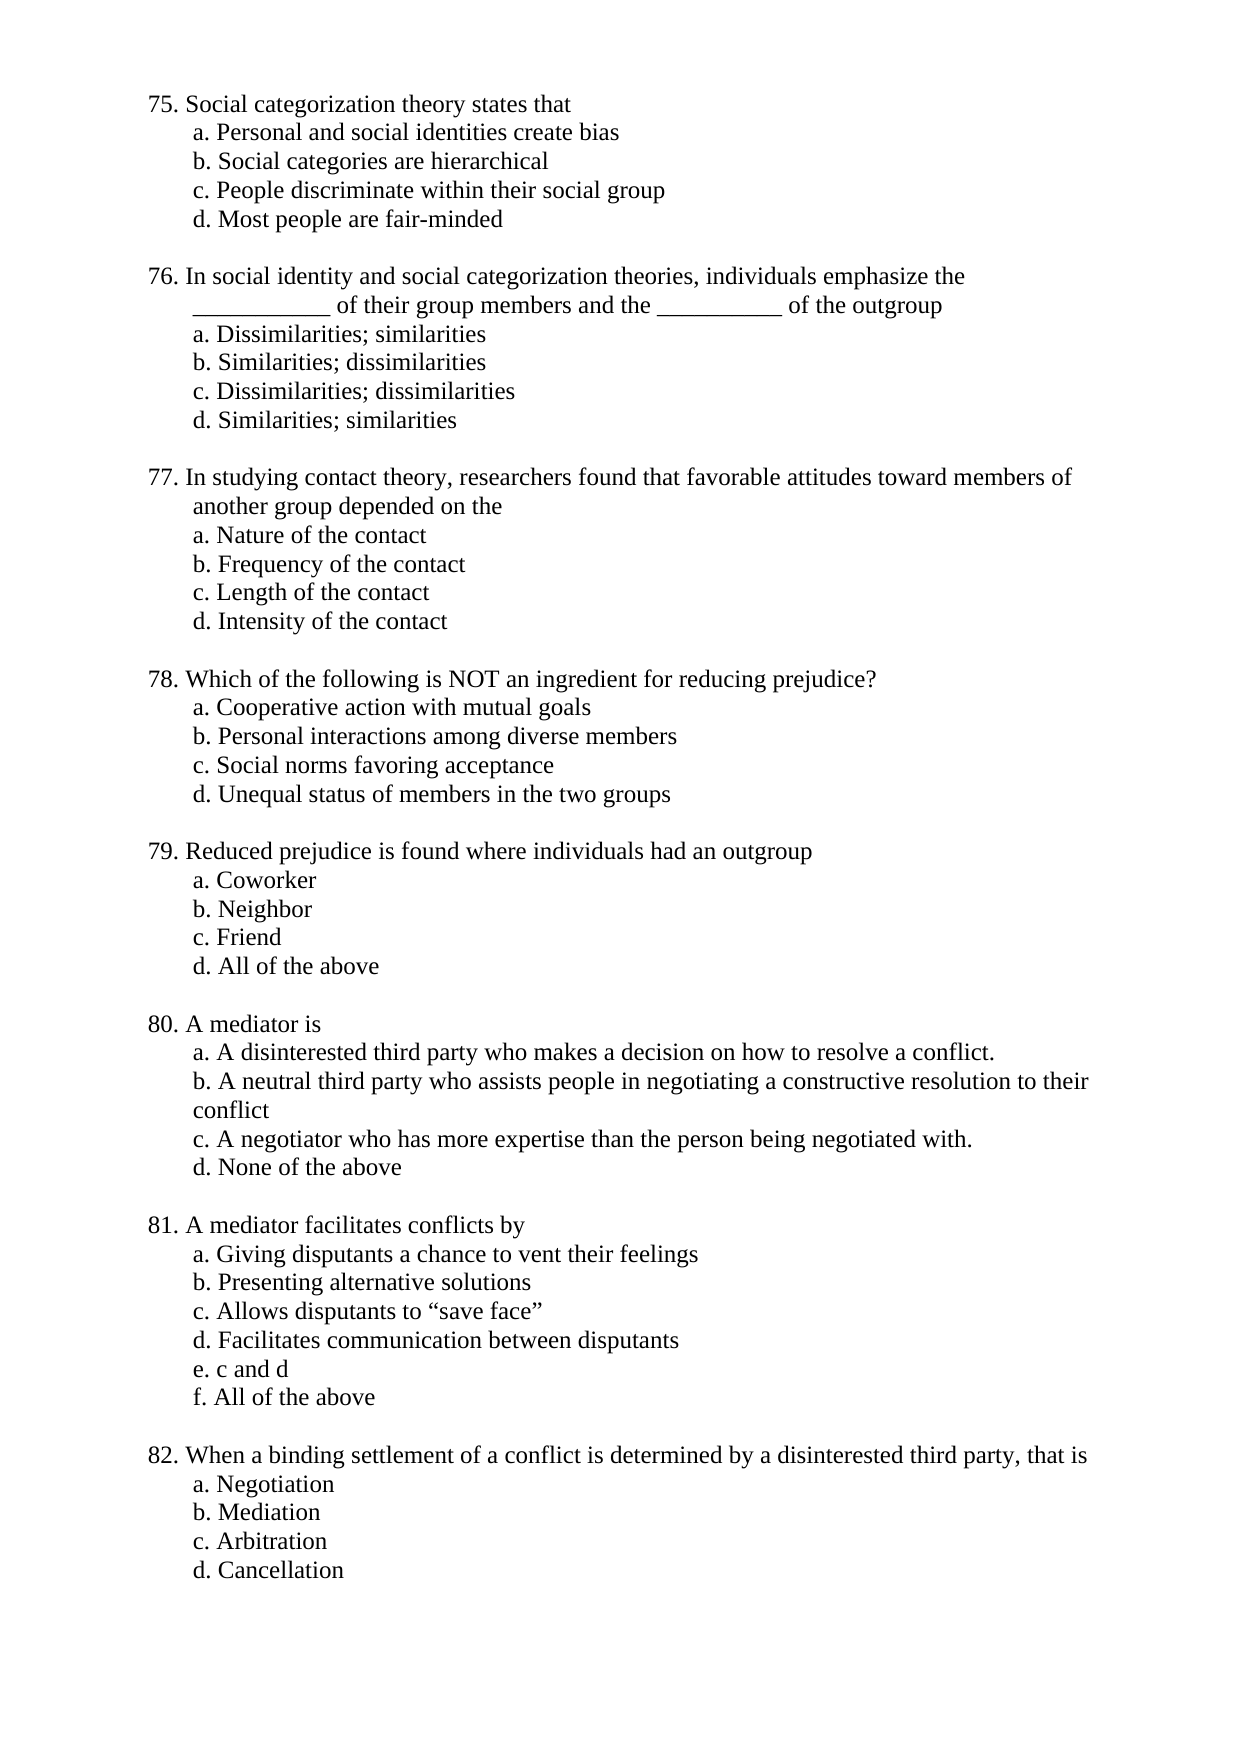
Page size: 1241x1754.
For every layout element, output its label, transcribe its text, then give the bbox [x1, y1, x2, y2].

text 76. In social identity and social categorization theories, individuals emphasize the ___________ of their group members and the __________ of the outgroup [148, 261, 1093, 319]
text 79. Reduced prejudice is found where individuals had an outgroup [148, 836, 1093, 865]
text d. Intensity of the contact [148, 606, 1093, 635]
text c. Allows disputants to “save face” [193, 1296, 1093, 1325]
text c. People discriminate within their social group [193, 175, 1093, 204]
text c. Social norms favoring acceptance [193, 750, 1093, 779]
text a. A disinterested third party who makes a decision on how to resolve a conflict. [193, 1037, 1093, 1066]
text c. Friend [148, 922, 1093, 951]
text b. Presenting alternative solutions [193, 1267, 1093, 1296]
text d. Unequal status of members in the two groups [193, 779, 1093, 807]
text d. Similarities; similarities [148, 405, 1093, 434]
text c. Dissimilarities; dissimilarities [148, 376, 1093, 405]
text d. Cancellation [148, 1555, 1093, 1584]
text 81. A mediator facilitates conflicts by [148, 1210, 1093, 1239]
text b. Social categories are hierarchical [193, 146, 1093, 175]
text b. Frequency of the contact [148, 549, 1093, 577]
text a. Dissimilarities; similarities [148, 319, 1093, 347]
text 82. When a binding settlement of a conflict is determined by a disinterested third party, that is [148, 1440, 1093, 1469]
text c. Arbitration [148, 1526, 1093, 1555]
text b. Similarities; dissimilarities [148, 347, 1093, 376]
text a. Cooperative action with mutual goals [193, 692, 1093, 721]
text e. c and d [193, 1354, 1093, 1382]
text a. Personal and social identities create bias [193, 117, 1093, 146]
text d. Most people are fair-minded [193, 204, 1093, 232]
text d. All of the above [148, 951, 1093, 980]
text c. A negotiator who has more expertise than the person being negotiated with. [193, 1124, 1093, 1152]
text d. None of the above [193, 1152, 1093, 1181]
text 75. Social categorization theory states that [148, 89, 1093, 117]
text d. Facilitates communication between disputants [193, 1325, 1093, 1354]
text b. A neutral third party who assists people in negotiating a constructive resolution to their conflict [193, 1066, 1093, 1124]
text f. All of the above [193, 1382, 1093, 1411]
text b. Neighbor [148, 894, 1093, 922]
text a. Giving disputants a chance to vent their feelings [193, 1239, 1093, 1267]
text 78. Which of the following is NOT an ingredient for reducing prejudice? [148, 664, 1093, 692]
text a. Negotiation [148, 1469, 1093, 1497]
text b. Mediation [148, 1497, 1093, 1526]
text 77. In studying contact theory, researchers found that favorable attitudes toward members of another group depended on the [148, 462, 1093, 520]
text b. Personal interactions among diverse members [193, 721, 1093, 750]
text 80. A mediator is [148, 1009, 1093, 1037]
text c. Length of the contact [148, 577, 1093, 606]
text a. Coworker [148, 865, 1093, 894]
text a. Nature of the contact [148, 520, 1093, 549]
